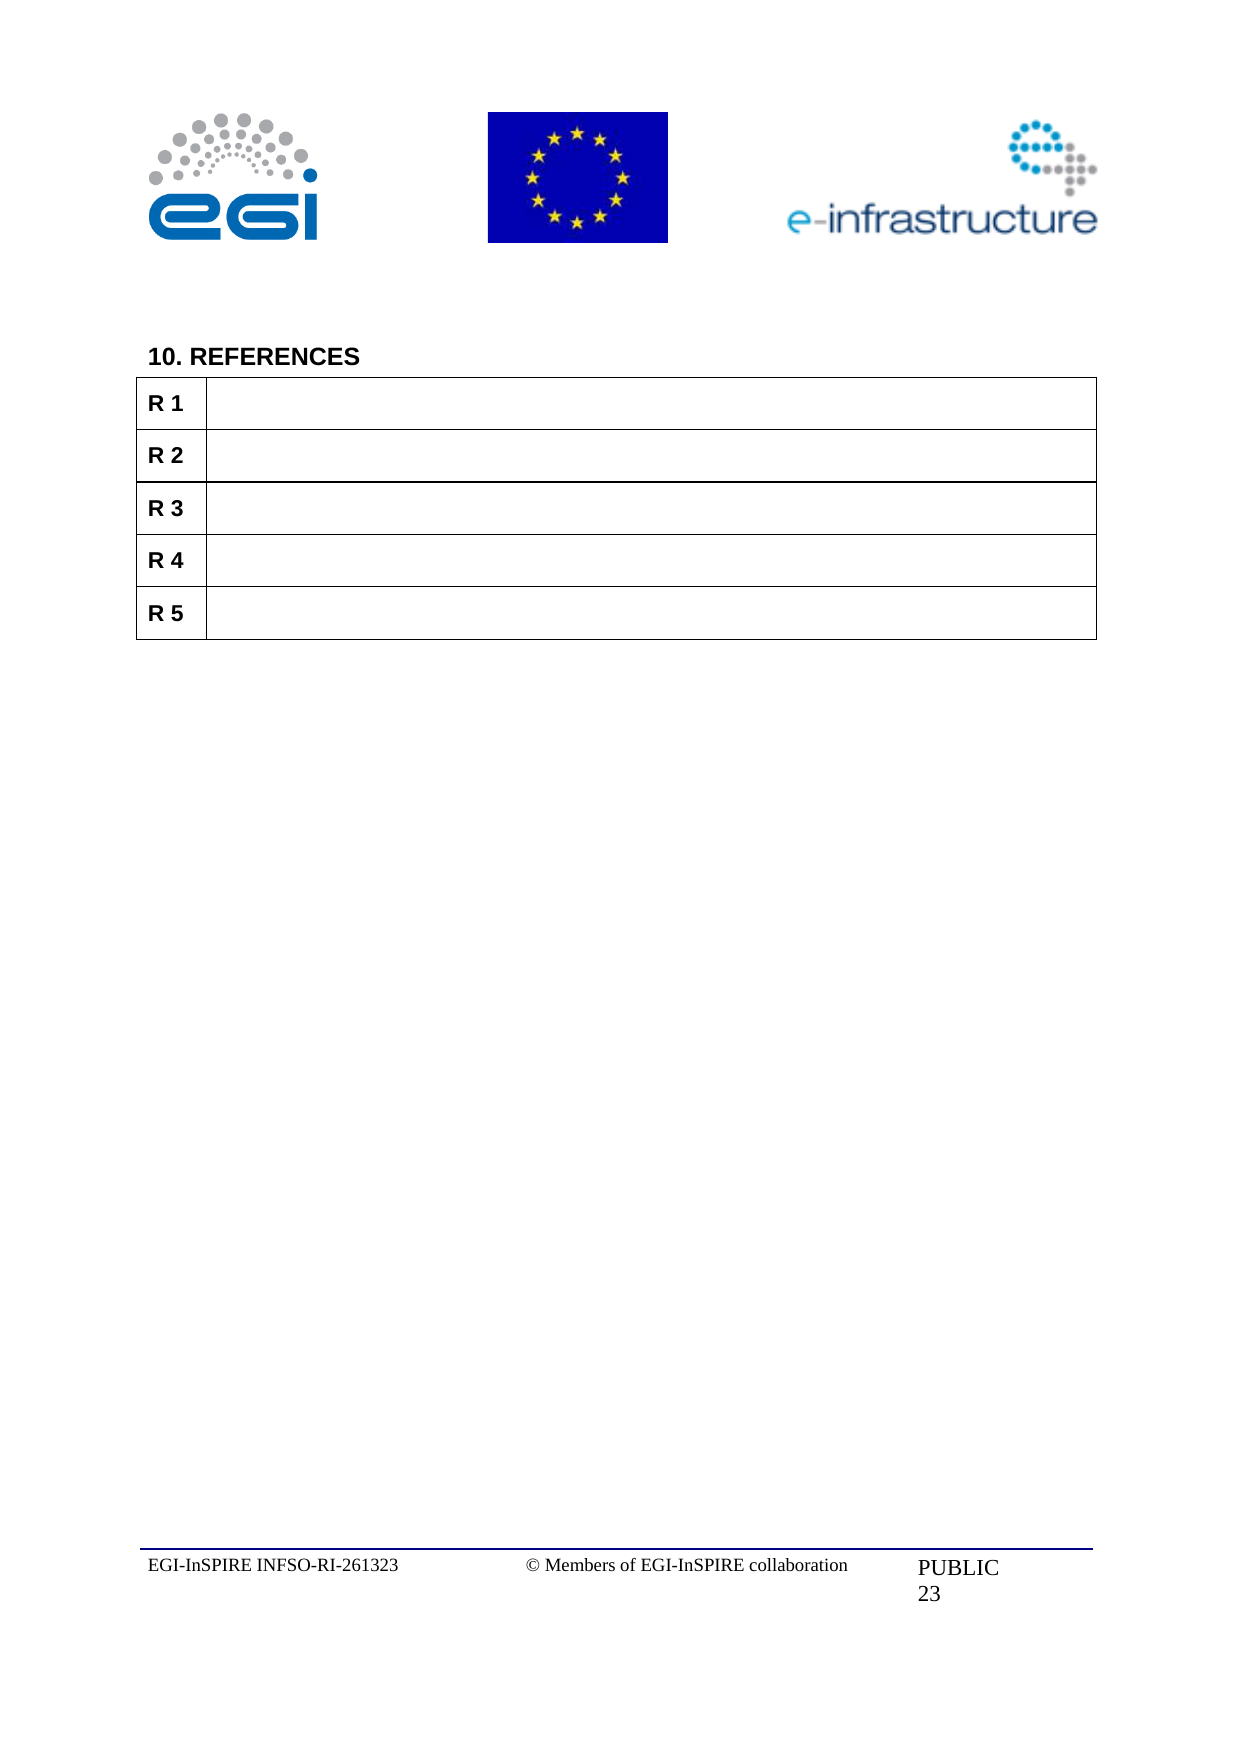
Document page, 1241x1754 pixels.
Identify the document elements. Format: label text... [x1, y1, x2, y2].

table_cell R 5 [137, 587, 206, 638]
table_cell [207, 587, 1096, 638]
table_cell R 3 [137, 483, 206, 534]
picture [780, 112, 1106, 243]
subtitle References [148, 342, 1093, 370]
table_cell [207, 430, 1096, 481]
picture [147, 112, 319, 242]
table_header [207, 378, 1096, 429]
table_header R 1 [137, 378, 206, 429]
table_cell R 2 [137, 430, 206, 481]
table_cell [207, 535, 1096, 586]
table_cell R 4 [137, 535, 206, 586]
table_cell [207, 483, 1096, 534]
picture [487, 112, 668, 243]
